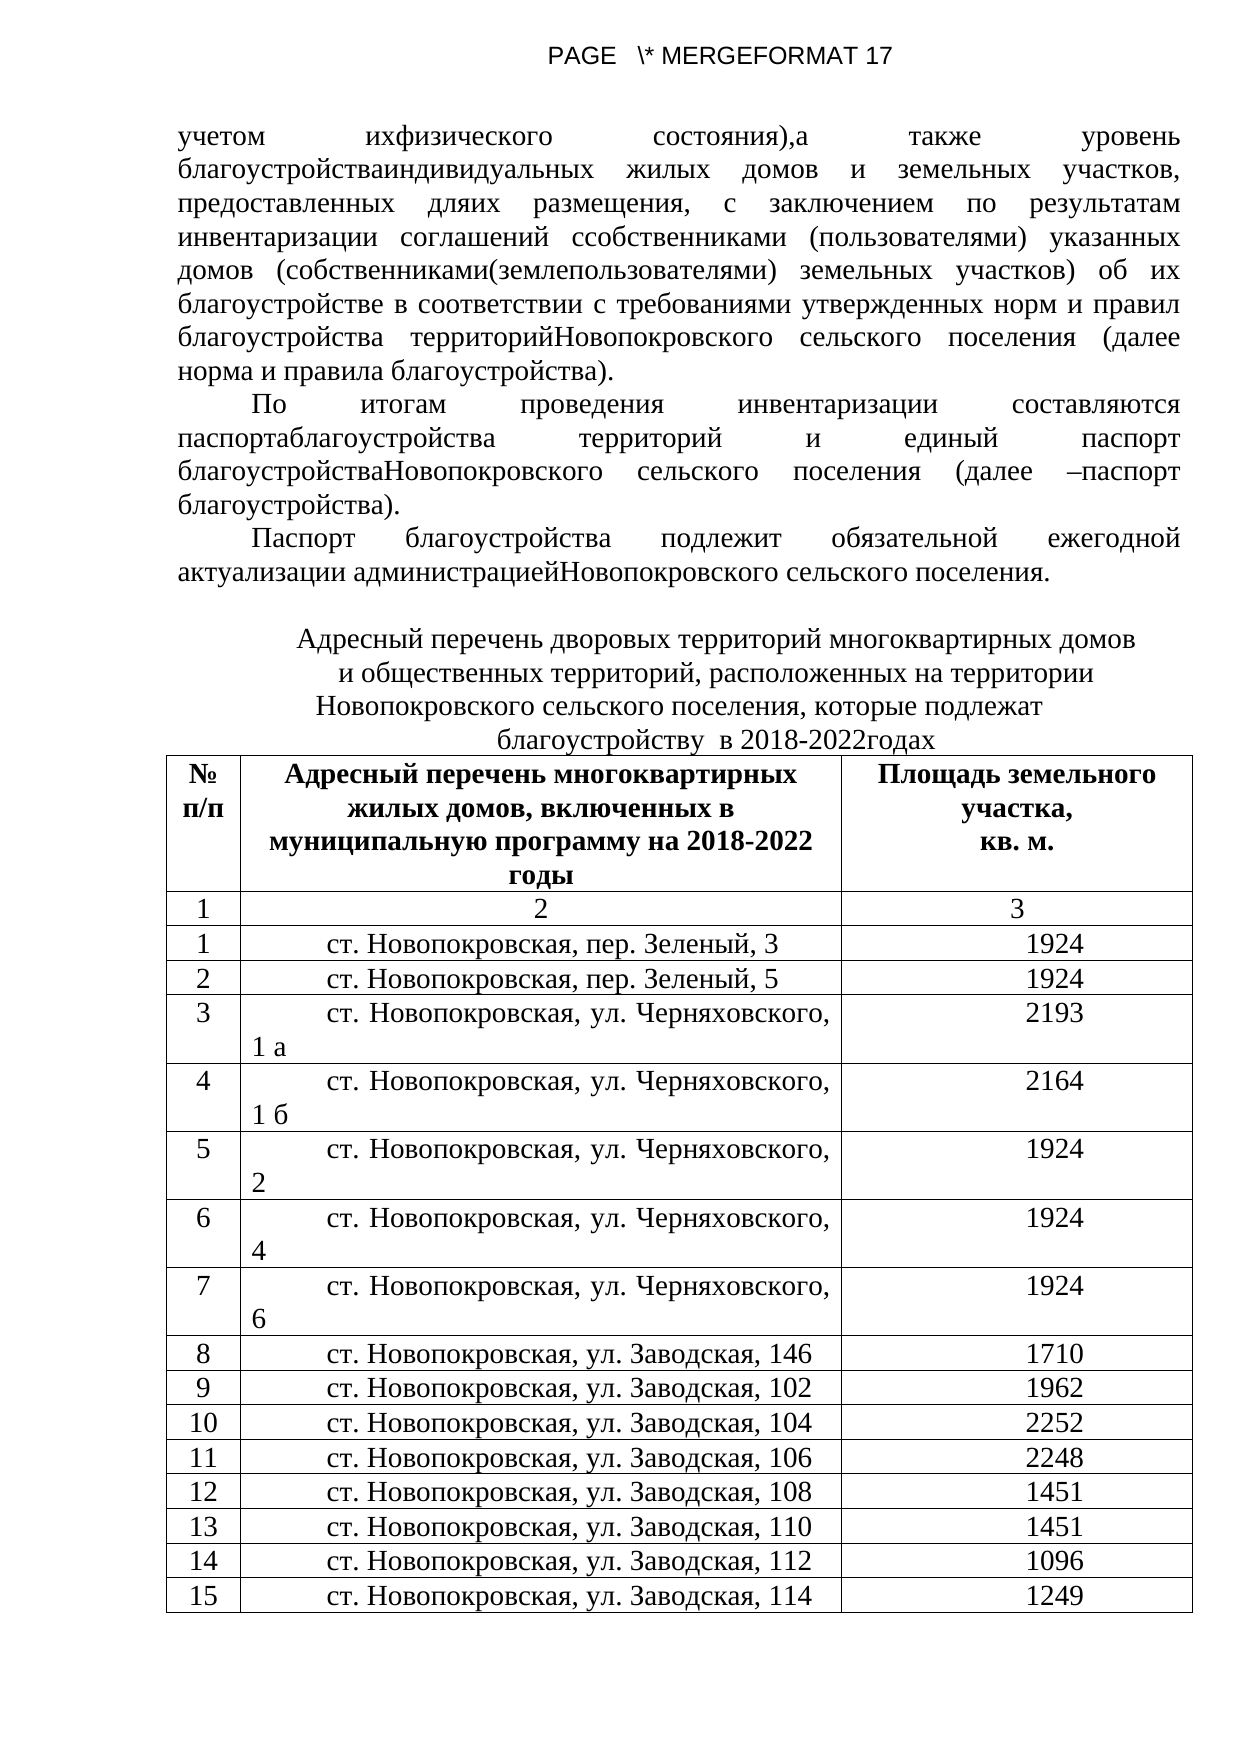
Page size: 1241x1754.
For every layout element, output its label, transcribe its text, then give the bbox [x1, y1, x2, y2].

table_cell 2252 [842, 1405, 1192, 1439]
table_cell 7 [167, 1268, 240, 1335]
table_cell 4 [167, 1064, 240, 1131]
table_cell 10 [167, 1405, 240, 1439]
table_cell 14 [167, 1544, 240, 1577]
table_cell 1924 [842, 1268, 1192, 1335]
table_cell ст. Новопокровская, ул. Заводская, 104 [241, 1405, 841, 1439]
table_cell 5 [167, 1132, 240, 1199]
text и общественных территорий, расположенных на территории Новопокровского сельского поселения, которые подлежат [177, 655, 1181, 722]
table_cell 2248 [842, 1440, 1192, 1473]
table_cell 3 [842, 892, 1192, 925]
table_cell 1451 [842, 1474, 1192, 1508]
table_cell ст. Новопокровская, ул. Заводская, 102 [241, 1371, 841, 1404]
table_cell ст. Новопокровская, ул. Заводская, 106 [241, 1440, 841, 1473]
table_cell 2 [167, 961, 240, 994]
table_cell ст. Новопокровская, ул. Заводская, 112 [241, 1544, 841, 1577]
table_cell 2164 [842, 1064, 1192, 1131]
table_cell 1924 [842, 961, 1192, 994]
table_cell 15 [167, 1578, 240, 1612]
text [177, 118, 1181, 386]
table_cell 1924 [842, 1200, 1192, 1267]
table_cell ст. Новопокровская, ул. Заводская, 108 [241, 1474, 841, 1508]
table_header Адресный перечень многоквартирных жилых домов, включенных в муниципальную программу на 2018-2022 годы [241, 756, 841, 891]
table_cell ст. Новопокровская, ул. Черняховского, 6 [241, 1268, 841, 1335]
table_cell 1 [167, 926, 240, 960]
table_cell 1451 [842, 1509, 1192, 1542]
table_cell 1924 [842, 1132, 1192, 1199]
table_cell 1249 [842, 1578, 1192, 1612]
table_cell 1962 [842, 1371, 1192, 1404]
table_cell 13 [167, 1509, 240, 1542]
table_cell ст. Новопокровская, ул. Заводская, 114 [241, 1578, 841, 1612]
table_cell 1096 [842, 1544, 1192, 1577]
table_cell ст. Новопокровская, ул. Заводская, 110 [241, 1509, 841, 1542]
table_cell 11 [167, 1440, 240, 1473]
text По итогам проведения инвентаризации составляются паспортаблагоустройства территорий и единый паспорт благоустройстваНовопокровского сельского поселения (далее –паспорт благоустройства). [177, 386, 1181, 521]
table_cell 8 [167, 1336, 240, 1369]
text Адресный перечень дворовых территорий многоквартирных домов [177, 621, 1181, 655]
table_cell ст. Новопокровская, ул. Заводская, 146 [241, 1336, 841, 1369]
table_cell 12 [167, 1474, 240, 1508]
table_cell 2 [241, 892, 841, 925]
table_header Площадь земельного участка, кв. м. [842, 756, 1192, 891]
table_cell 2193 [842, 995, 1192, 1062]
table_cell 6 [167, 1200, 240, 1267]
text благоустройству в 2018-2022годах [177, 722, 1181, 755]
table_cell ст. Новопокровская, пер. Зеленый, 5 [241, 961, 841, 994]
table_cell ст. Новопокровская, ул. Черняховского, 1 а [241, 995, 841, 1062]
table_cell 1 [167, 892, 240, 925]
table_cell ст. Новопокровская, ул. Черняховского, 4 [241, 1200, 841, 1267]
table_cell 9 [167, 1371, 240, 1404]
table_cell ст. Новопокровская, ул. Черняховского, 1 б [241, 1064, 841, 1131]
text Паспорт благоустройства подлежит обязательной ежегодной актуализации администрациейНовопокровского сельского поселения. [177, 521, 1181, 588]
table_header № п/п [167, 756, 240, 891]
table_cell ст. Новопокровская, пер. Зеленый, 3 [241, 926, 841, 960]
table_cell 1924 [842, 926, 1192, 960]
table_cell 1710 [842, 1336, 1192, 1369]
table_cell ст. Новопокровская, ул. Черняховского, 2 [241, 1132, 841, 1199]
table_cell 3 [167, 995, 240, 1062]
